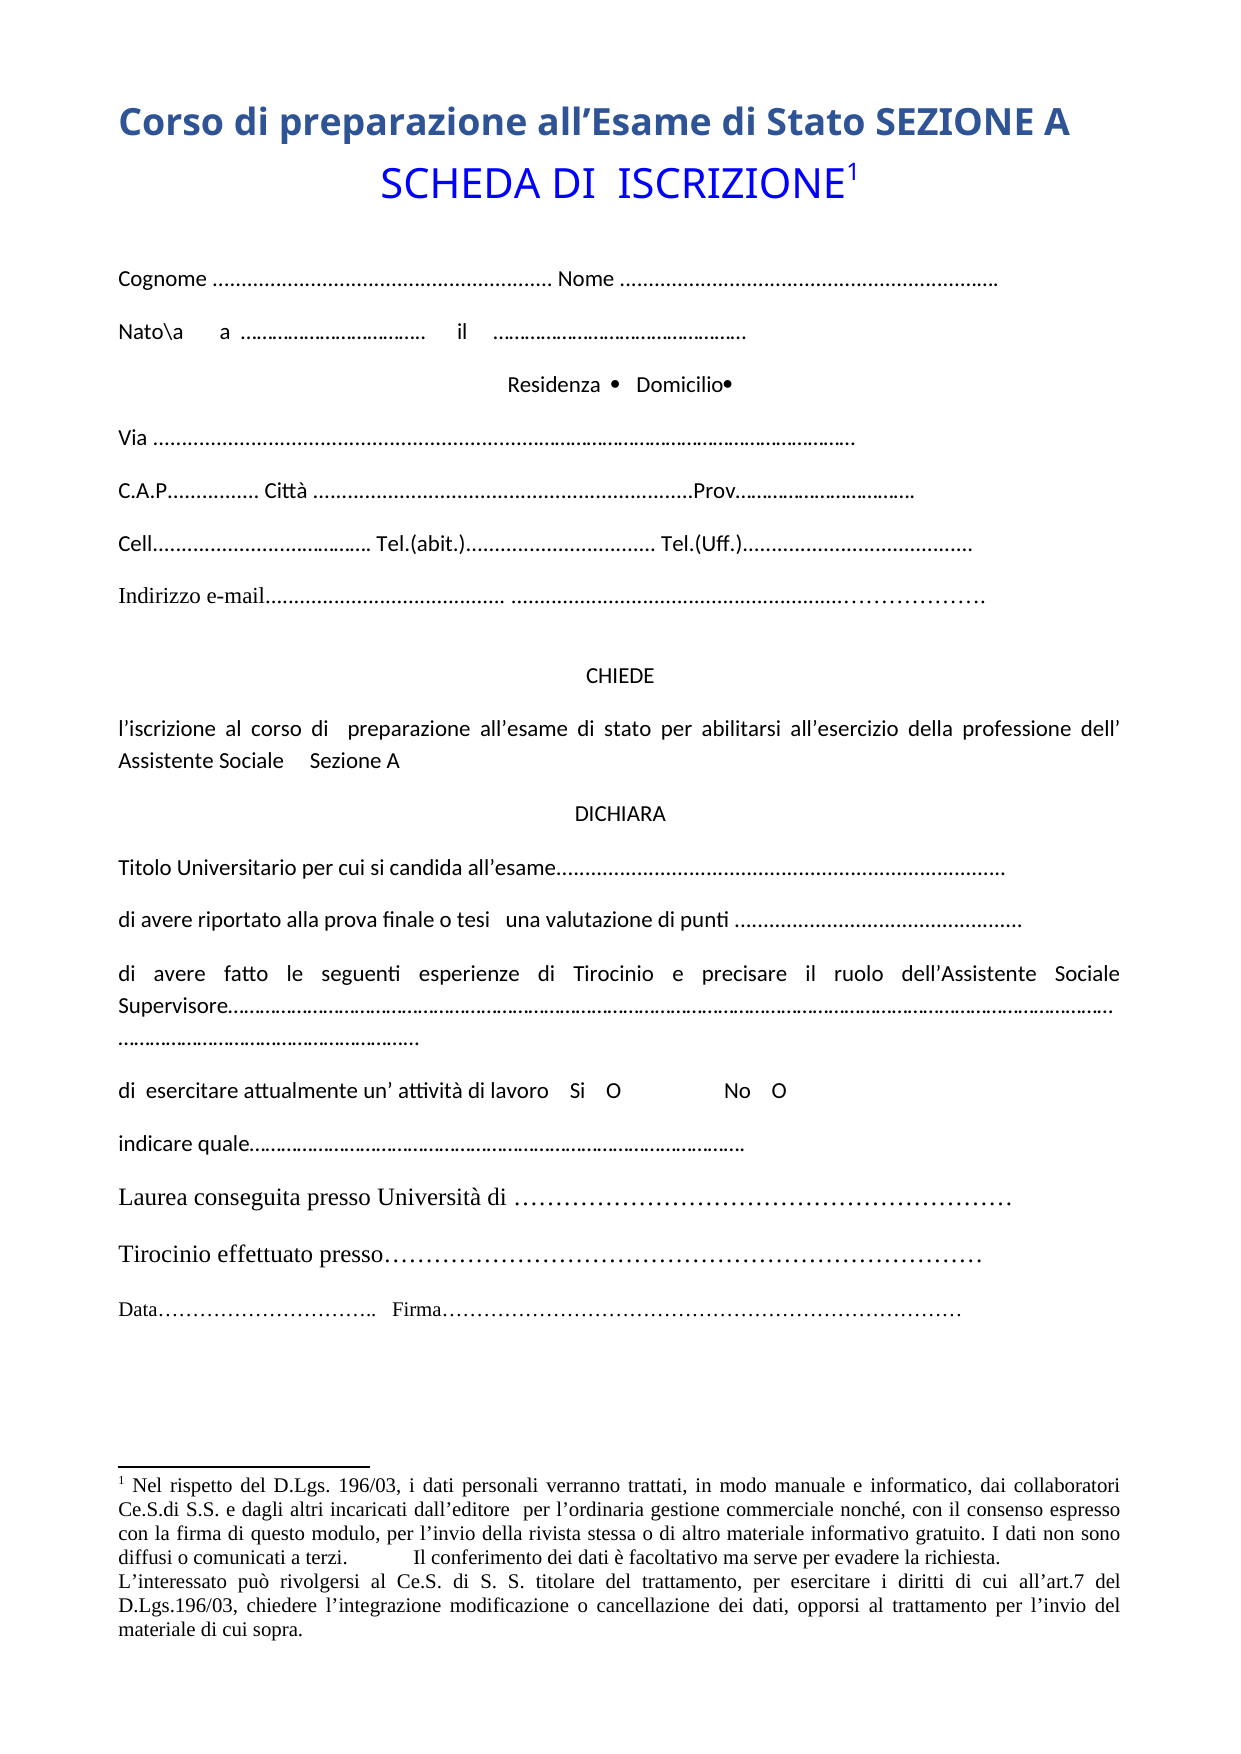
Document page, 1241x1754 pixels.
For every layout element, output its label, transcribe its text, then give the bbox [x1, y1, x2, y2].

text Data………………………….. Firma………………………………………………………………… [118, 1297, 1122, 1321]
text di avere fatto le seguenti esperienze di Tirocinio e precisare il ruolo dell’Assistente Sociale Supervisore……………………………………………………………………………………………………………………………………………………………………………………………………... [118, 959, 1122, 1051]
subtitle Corso di preparazione all’Esame di Stato SEZIONE A [118, 95, 1122, 146]
text CHIEDE [118, 661, 1122, 689]
text l’iscrizione al corso di preparazione all’esame di stato per abilitarsi all’esercizio della professione dell’ Assistente Sociale Sezione A [118, 714, 1122, 774]
text Laurea conseguita presso Università di …………………………………………………… [118, 1182, 1122, 1211]
text Via ...................................................................…………………………………………………… [118, 423, 1122, 451]
text Cognome ........................................................... Nome ..............................................................…. [118, 264, 1122, 292]
text di esercitare attualmente un’ attività di lavoro Si O No O [118, 1076, 1122, 1104]
text Indirizzo e-mail.......................................... ..........................................................………………. [118, 582, 1122, 608]
text Residenza  Domicilio [118, 370, 1122, 398]
text Titolo Universitario per cui si candida all’esame.............................................................................. [118, 853, 1122, 881]
text indicare quale…………………………………………………………………………………. [118, 1129, 1122, 1157]
text Cell..........................…………. Tel.(abit.)................................. Tel.(Uff.)........................................ [118, 529, 1122, 557]
text Tirocinio effettuato presso……………………………………………………………… [118, 1239, 1122, 1268]
subtitle SCHEDA DI ISCRIZIONE [118, 154, 1122, 211]
text di avere riportato alla prova finale o tesi una valutazione di punti .................................................. [118, 906, 1122, 934]
text DICHIARA [118, 799, 1122, 828]
text C.A.P................ Città ..................................................................Prov……………………………. [118, 476, 1122, 504]
text Nato\a a …………………………….. il ………………………………………… [118, 317, 1122, 345]
